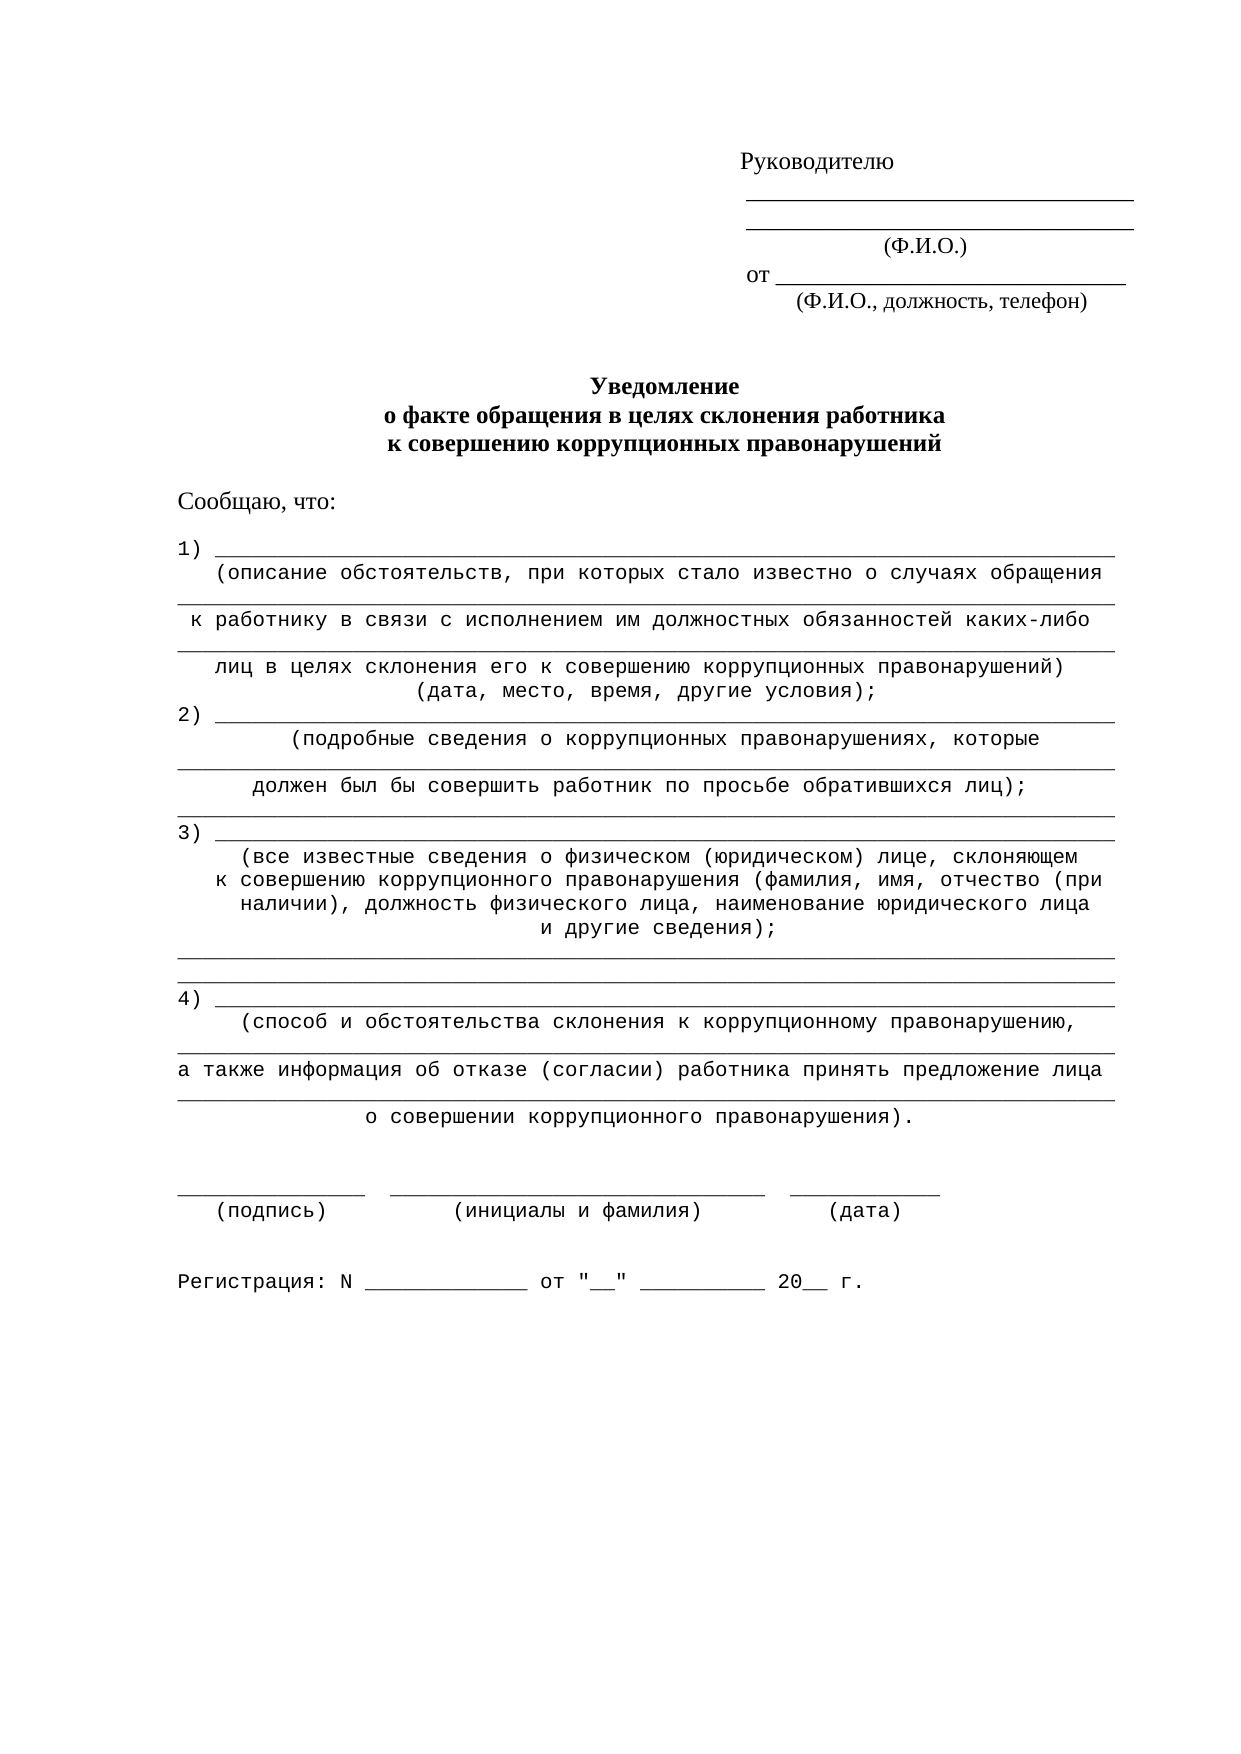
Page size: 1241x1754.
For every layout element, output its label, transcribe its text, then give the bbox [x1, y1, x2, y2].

text ___________________________________________________________________________ [177, 1082, 1152, 1106]
text ___________________________________________________________________________ [177, 751, 1152, 775]
text 4) ________________________________________________________________________ [177, 988, 1152, 1011]
text 2) ________________________________________________________________________ [177, 704, 1152, 727]
text 3) ________________________________________________________________________ [177, 822, 1152, 846]
text (дата, место, время, другие условия); [177, 680, 1152, 704]
text ___________________________________________________________________________ [177, 633, 1152, 657]
text наличии), должность физического лица, наименование юридического лица [177, 893, 1152, 917]
text (описание обстоятельств, при которых стало известно о случаях обращения [177, 562, 1152, 586]
text от ____________________________ [177, 259, 1152, 287]
text ___________________________________________________________________________ [177, 1035, 1152, 1058]
text Регистрация: N _____________ от "__" __________ 20__ г. [177, 1271, 1152, 1295]
text к совершению коррупционного правонарушения (фамилия, имя, отчество (при [177, 869, 1152, 893]
text (подробные сведения о коррупционных правонарушениях, которые [177, 727, 1152, 751]
text _______________________________ [177, 175, 1152, 204]
text ___________________________________________________________________________ [177, 586, 1152, 609]
text должен был бы совершить работник по просьбе обратившихся лиц); [177, 775, 1152, 798]
text и другие сведения); [177, 917, 1152, 940]
text (Ф.И.О.) [177, 232, 1152, 259]
text ___________________________________________________________________________ [177, 798, 1152, 822]
text Руководителю [177, 146, 1152, 175]
text а также информация об отказе (согласии) работника принять предложение лица [177, 1058, 1152, 1082]
text о совершении коррупционного правонарушения). [177, 1106, 1152, 1129]
text о факте обращения в целях склонения работника [177, 400, 1152, 428]
text к работнику в связи с исполнением им должностных обязанностей каких-либо [177, 609, 1152, 633]
text _______________ ______________________________ ____________ [177, 1177, 1152, 1200]
text лиц в целях склонения его к совершению коррупционных правонарушений) [177, 657, 1152, 680]
text 1) ________________________________________________________________________ [177, 538, 1152, 562]
text _______________________________ [177, 204, 1152, 232]
text (Ф.И.О., должность, телефон) [177, 287, 1152, 314]
text (подпись) (инициалы и фамилия) (дата) [177, 1200, 1152, 1224]
text ___________________________________________________________________________ [177, 940, 1152, 964]
text (способ и обстоятельства склонения к коррупционному правонарушению, [177, 1011, 1152, 1035]
text Сообщаю, что: [177, 486, 1152, 515]
text ___________________________________________________________________________ [177, 964, 1152, 988]
text (все известные сведения о физическом (юридическом) лице, склоняющем [177, 846, 1152, 869]
text Уведомление [177, 371, 1152, 400]
text к совершению коррупционных правонарушений [177, 428, 1152, 457]
